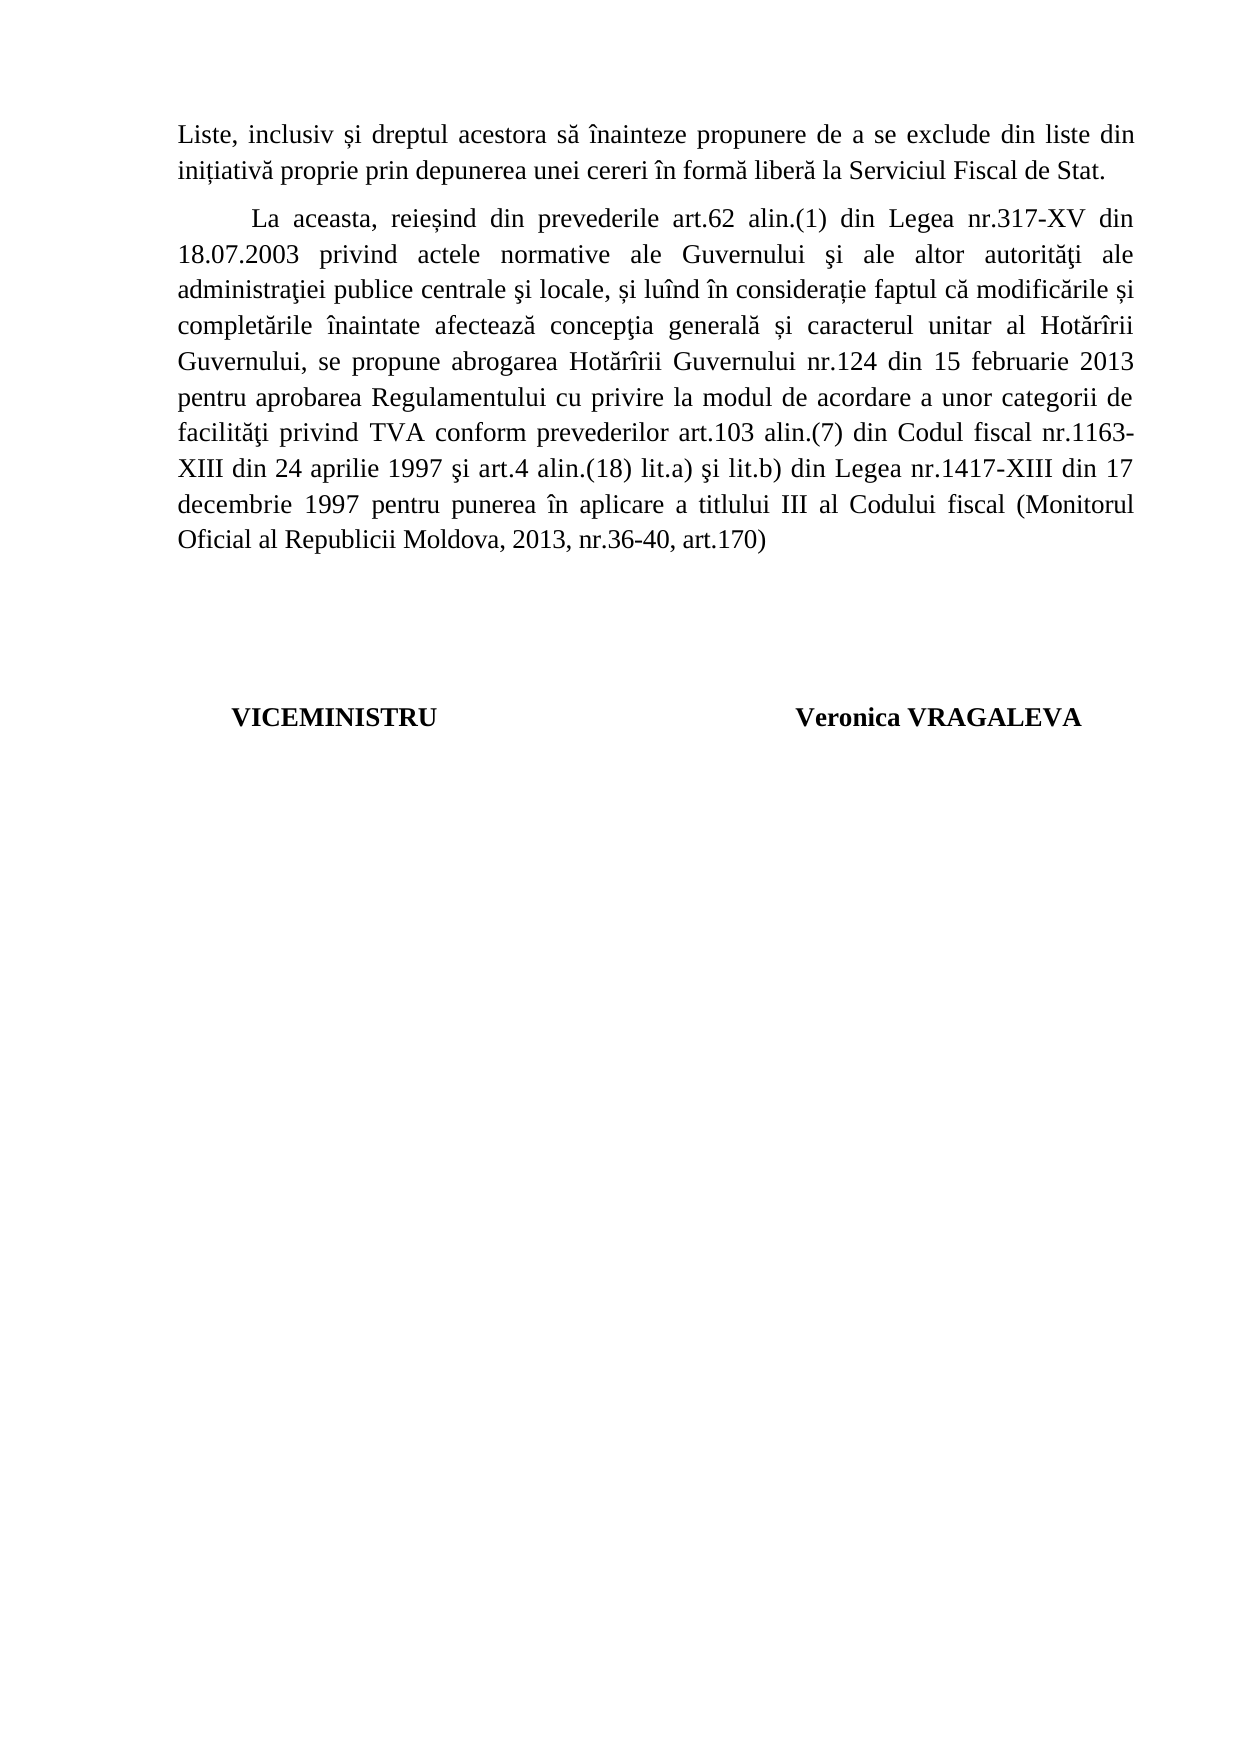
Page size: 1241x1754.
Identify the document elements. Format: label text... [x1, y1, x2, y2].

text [177, 118, 1137, 185]
text La aceasta, reieșind din prevederile art.62 alin.(1) din Legea nr.317-XV din 18.07.2003 privind actele normative ale Guvernului şi ale altor autorităţi ale administraţiei publice centrale şi locale, și luînd în considerație faptul că modificările și completările înaintate afectează concepţia generală și caracterul unitar al Hotărîrii Guvernului, se propune abrogarea Hotărîrii Guvernului nr.124 din 15 februarie 2013 pentru aprobarea Regulamentului cu privire la modul de acordare a unor categorii de facilităţi privind TVA conform prevederilor art.103 alin.(7) din Codul fiscal nr.1163-XIII din 24 aprilie 1997 şi art.4 alin.(18) lit.a) şi lit.b) din Legea nr.1417-XIII din 17 decembrie 1997 pentru punerea în aplicare a titlului III al Codului fiscal (Monitorul Oficial al Republicii Moldova, 2013, nr.36-40, art.170) [177, 202, 1135, 555]
text VICEMINISTRU Veronica VRAGALEVA [177, 701, 1137, 732]
